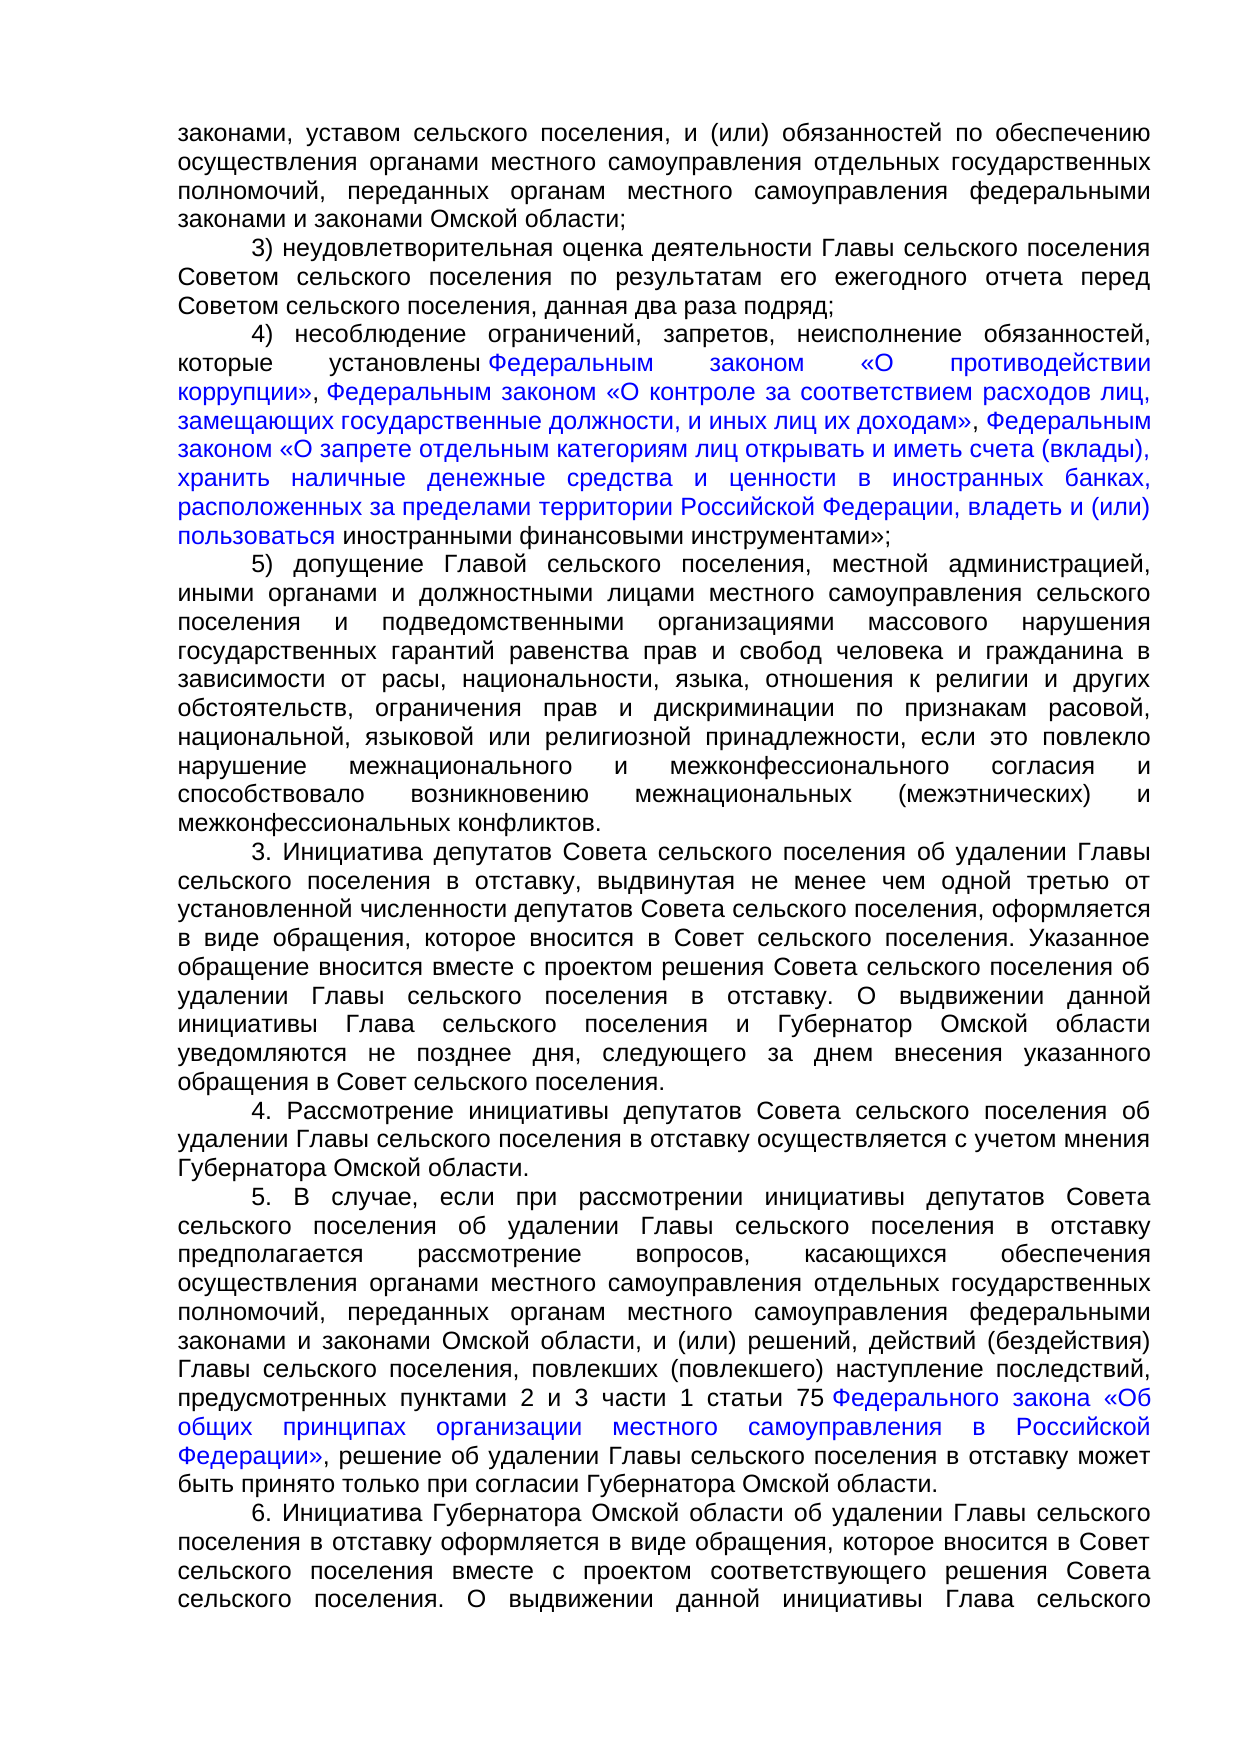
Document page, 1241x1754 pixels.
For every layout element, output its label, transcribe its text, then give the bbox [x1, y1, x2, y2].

text 4) несоблюдение ограничений, запретов, неисполнение обязанностей, которые установлены Федеральным законом «О противодействии коррупции», Федеральным законом «О контроле за соответствием расходов лиц, замещающих государственные должности, и иных лиц их доходам», Федеральным законом «О запрете отдельным категориям лиц открывать и иметь счета (вклады), хранить наличные денежные средства и ценности в иностранных банках, расположенных за пределами территории Российской Федерации, владеть и (или) пользоваться иностранными финансовыми инструментами»; [177, 319, 1152, 549]
text 4. Рассмотрение инициативы депутатов Совета сельского поселения об удалении Главы сельского поселения в отставку осуществляется с учетом мнения Губернатора Омской области. [177, 1096, 1152, 1182]
text 5. В случае, если при рассмотрении инициативы депутатов Совета сельского поселения об удалении Главы сельского поселения в отставку предполагается рассмотрение вопросов, касающихся обеспечения осуществления органами местного самоуправления отдельных государственных полномочий, переданных органам местного самоуправления федеральными законами и законами Омской области, и (или) решений, действий (бездействия) Главы сельского поселения, повлекших (повлекшего) наступление последствий, предусмотренных пунктами 2 и 3 части 1 статьи 75 Федерального закона «Об общих принципах организации местного самоуправления в Российской Федерации», решение об удалении Главы сельского поселения в отставку может быть принято только при согласии Губернатора Омской области. [177, 1182, 1152, 1498]
text 3) неудовлетворительная оценка деятельности Главы сельского поселения Советом сельского поселения по результатам его ежегодного отчета перед Советом сельского поселения, данная два раза подряд; [177, 233, 1152, 319]
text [177, 1498, 1152, 1613]
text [177, 118, 1152, 233]
text 5) допущение Главой сельского поселения, местной администрацией, иными органами и должностными лицами местного самоуправления сельского поселения и подведомственными организациями массового нарушения государственных гарантий равенства прав и свобод человека и гражданина в зависимости от расы, национальности, языка, отношения к религии и других обстоятельств, ограничения прав и дискриминации по признакам расовой, национальной, языковой или религиозной принадлежности, если это повлекло нарушение межнационального и межконфессионального согласия и способствовало возникновению межнациональных (межэтнических) и межконфессиональных конфликтов. [177, 549, 1152, 837]
text 3. Инициатива депутатов Совета сельского поселения об удалении Главы сельского поселения в отставку, выдвинутая не менее чем одной третью от установленной численности депутатов Совета сельского поселения, оформляется в виде обращения, которое вносится в Совет сельского поселения. Указанное обращение вносится вместе с проектом решения Совета сельского поселения об удалении Главы сельского поселения в отставку. О выдвижении данной инициативы Глава сельского поселения и Губернатор Омской области уведомляются не позднее дня, следующего за днем внесения указанного обращения в Совет сельского поселения. [177, 837, 1152, 1096]
